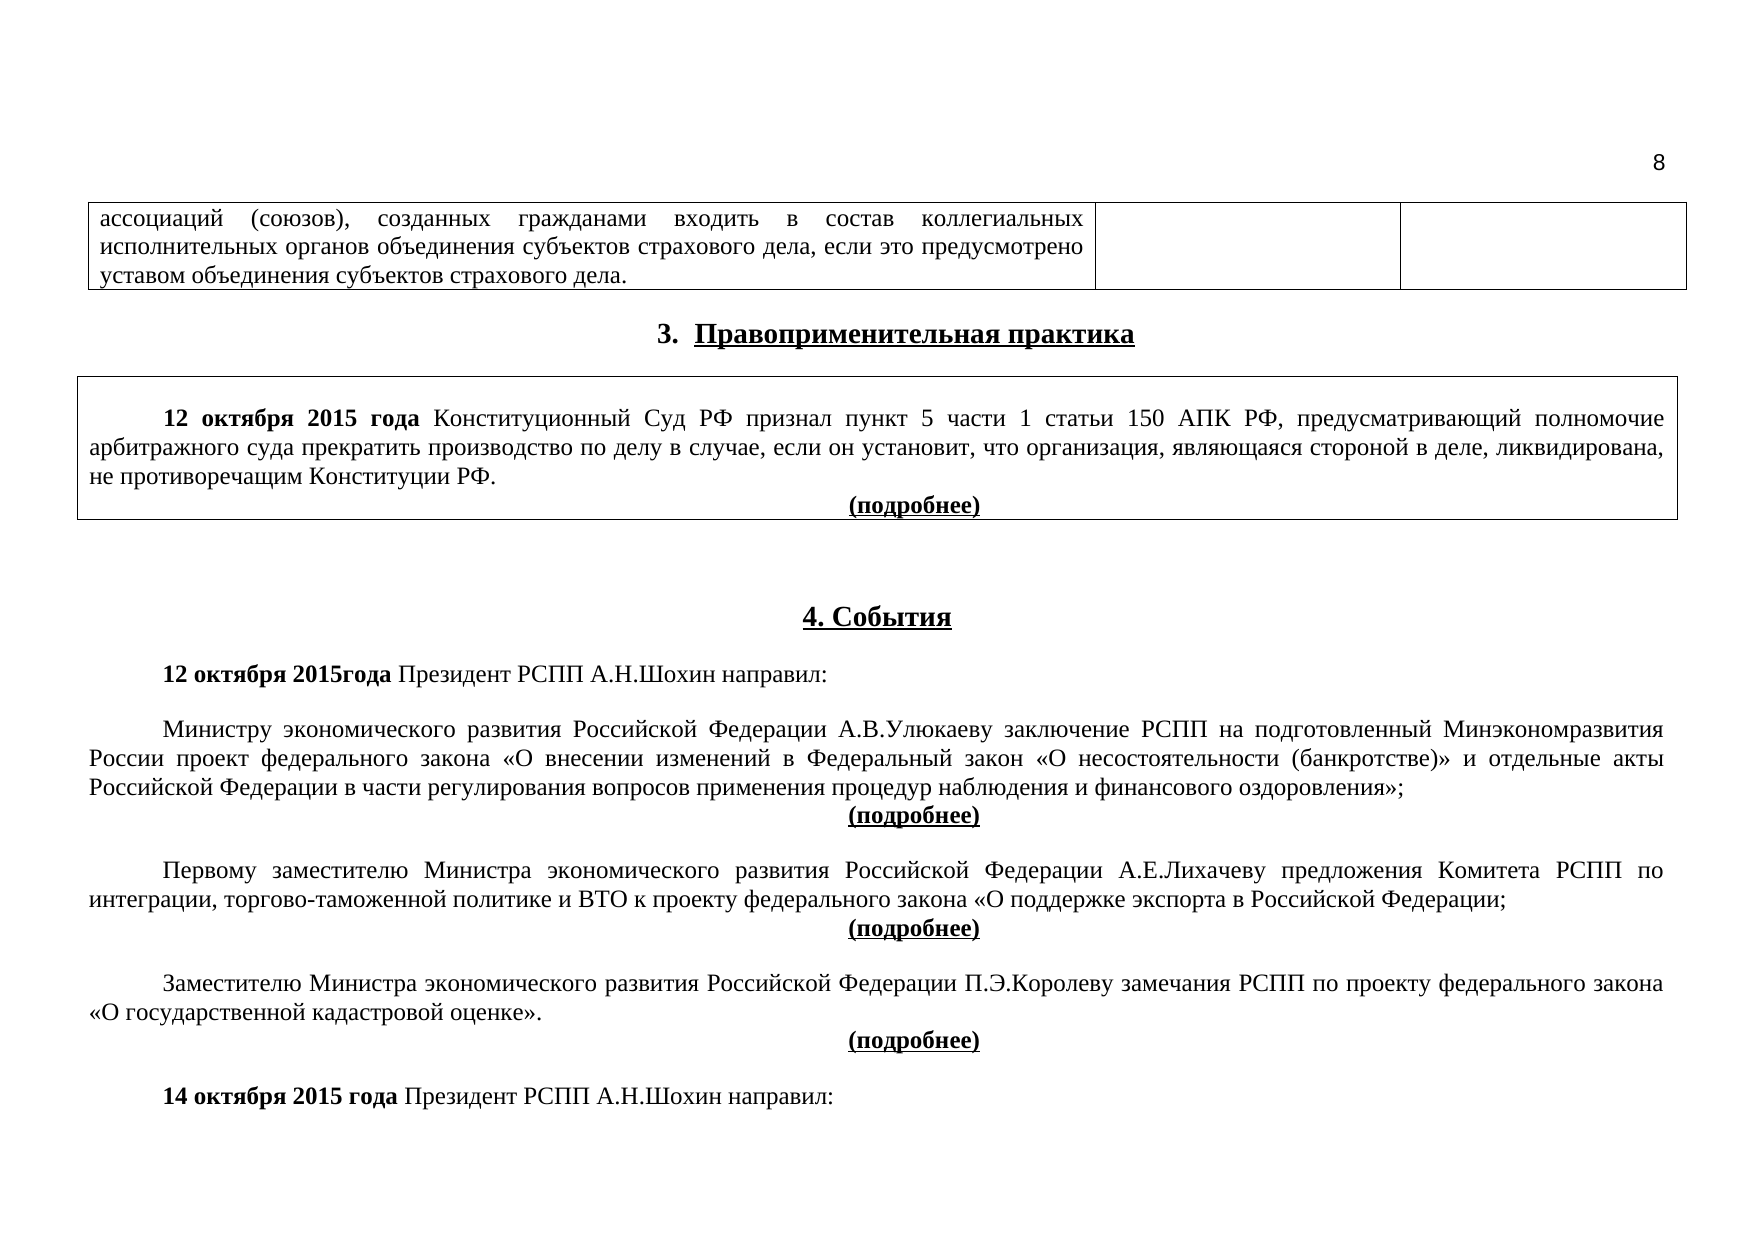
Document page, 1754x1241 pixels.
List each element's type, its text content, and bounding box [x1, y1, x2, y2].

table_header 12 октября 2015 года Конституционный Суд РФ признал пункт 5 части 1 статьи 150 АПК РФ, предусматривающий полномочие арбитражного суда прекратить производство по делу в случае, если он установит, что организация, являющаяся стороной в деле, ликвидирована, не противоречащим Конституции РФ. (подробнее) [78, 377, 1677, 518]
text Заместителю Министра экономического развития Российской Федерации П.Э.Королеву замечания РСПП по проекту федерального закона «О государственной кадастровой оценке». [89, 968, 1665, 1026]
text 12 октября 2015года Президент РСПП А.Н.Шохин направил: [89, 659, 1665, 688]
text 14 октября 2015 года Президент РСПП А.Н.Шохин направил: [89, 1081, 1665, 1109]
text Первому заместителю Министра экономического развития Российской Федерации А.Е.Лихачеву предложения Комитета РСПП по интеграции, торгово-таможенной политике и ВТО к проекту федерального закона «О поддержке экспорта в Российской Федерации; [89, 856, 1665, 913]
text (подробнее) [89, 913, 1665, 942]
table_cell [1096, 203, 1400, 289]
text (подробнее) [89, 800, 1665, 829]
list Правоприменительная практика [126, 316, 1665, 350]
text Министру экономического развития Российской Федерации А.В.Улюкаеву заключение РСПП на подготовленный Минэкономразвития России проект федерального закона «О внесении изменений в Федеральный закон «О несостоятельности (банкротстве)» и отдельные акты Российской Федерации в части регулирования вопросов применения процедур наблюдения и финансового оздоровления»; [89, 714, 1665, 800]
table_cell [1401, 203, 1686, 289]
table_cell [89, 203, 1095, 289]
text (подробнее) [89, 1026, 1665, 1054]
text 4. События [89, 599, 1665, 633]
